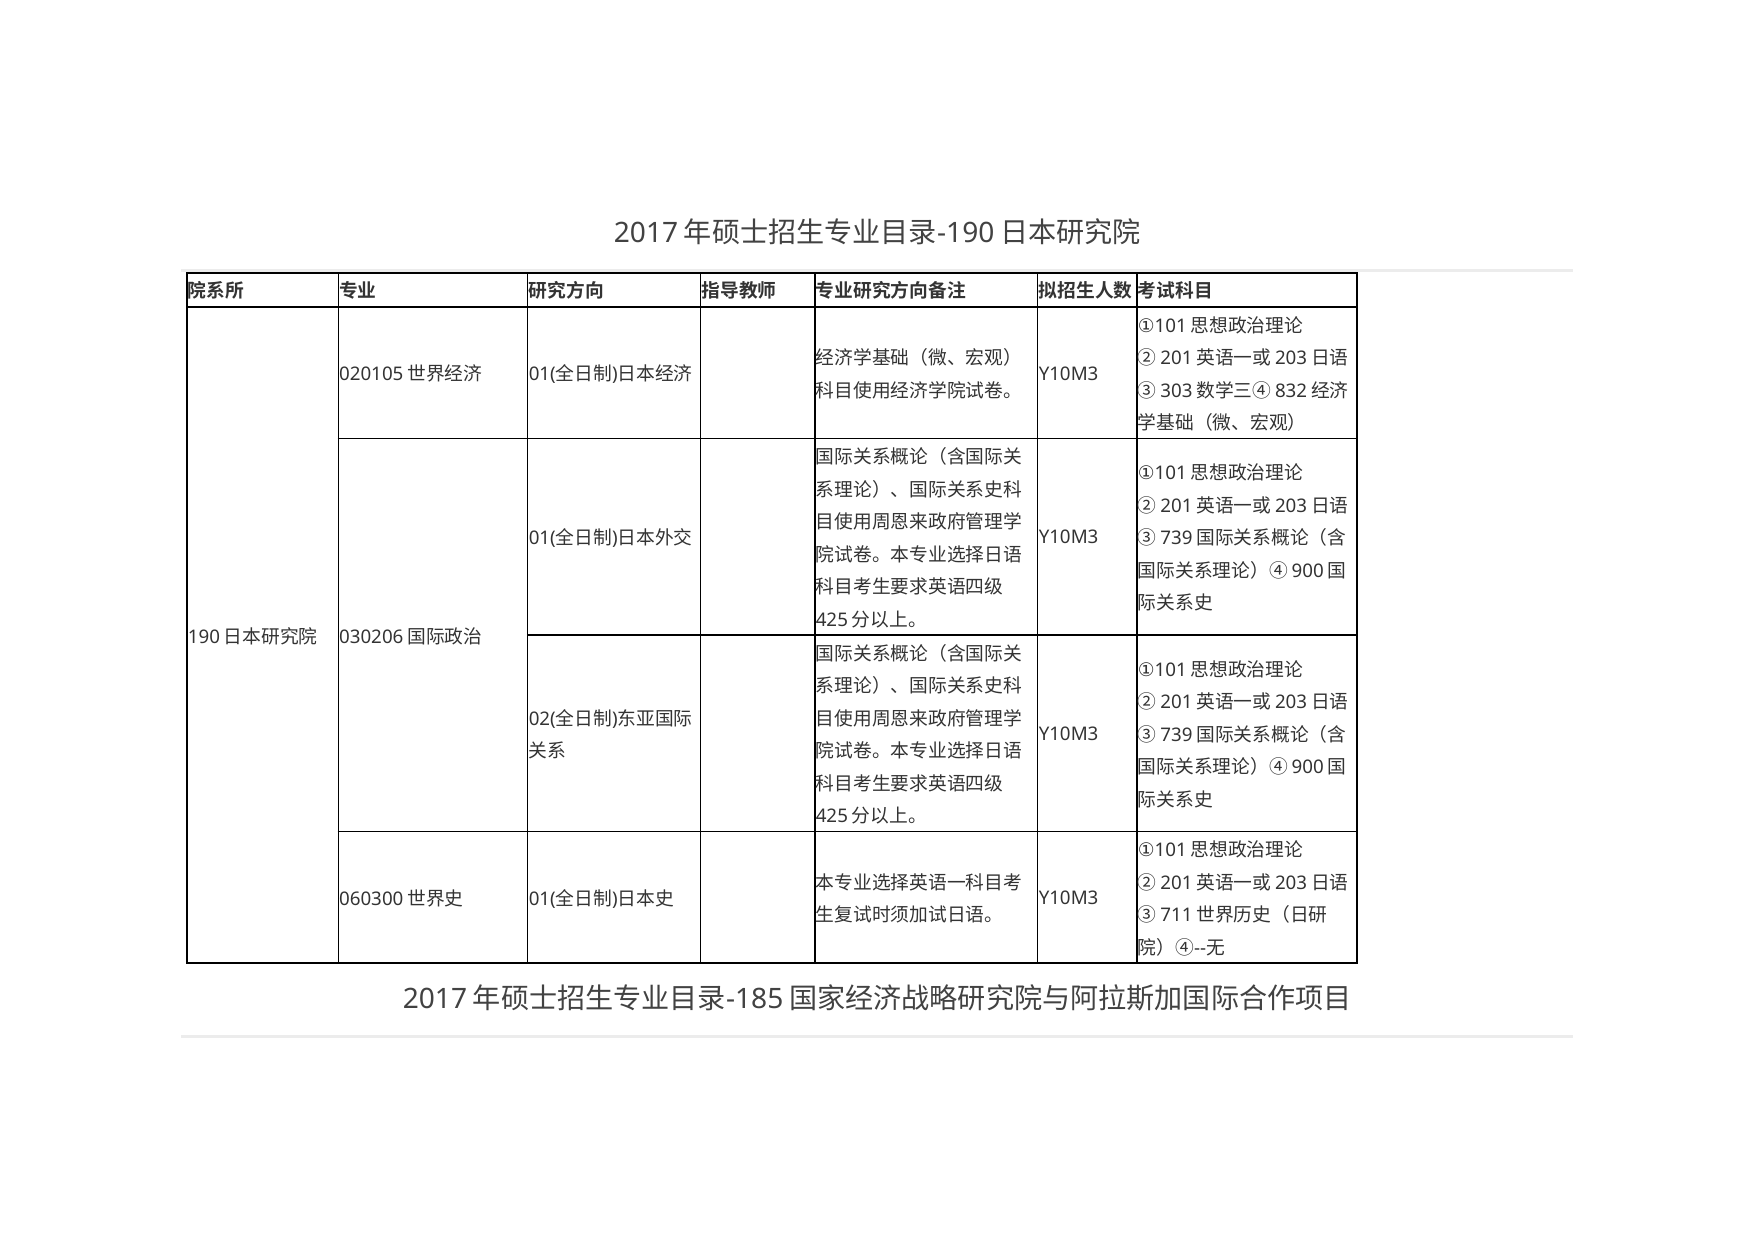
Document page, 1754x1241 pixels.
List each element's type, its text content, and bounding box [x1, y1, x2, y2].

table_header 院系所 [188, 274, 338, 306]
table_cell 030206国际政治 [339, 439, 527, 831]
table_cell Y10M3 [1038, 439, 1136, 634]
table_header 拟招生人数 [1038, 274, 1136, 306]
table_cell Y10M3 [1038, 308, 1136, 438]
table_header 专业研究方向备注 [816, 274, 1037, 306]
table_cell [701, 439, 814, 634]
table_header 指导教师 [701, 274, 814, 306]
table_header 研究方向 [528, 274, 700, 306]
table_header 考试科目 [1138, 274, 1356, 306]
subtitle 2017年硕士招生专业目录-190日本研究院 [181, 198, 1573, 269]
subtitle 2017年硕士招生专业目录-185国家经济战略研究院与阿拉斯加国际合作项目 [181, 964, 1573, 1035]
table_cell 020105世界经济 [339, 308, 527, 438]
table_cell [701, 832, 814, 962]
table_cell Y10M3 [1038, 636, 1136, 831]
table_cell ①101思想政治理论②201英语一或203日语③303数学三④832经济学基础（微、宏观） [1138, 308, 1356, 438]
table_cell [701, 308, 814, 438]
table_cell Y10M3 [1038, 832, 1136, 962]
table_cell 060300世界史 [339, 832, 527, 962]
table_cell 02(全日制)东亚国际关系 [528, 636, 700, 831]
table_header 专业 [339, 274, 527, 306]
table_cell ①101思想政治理论②201英语一或203日语③739国际关系概论（含国际关系理论）④900国际关系史 [1138, 439, 1356, 634]
table_cell [701, 636, 814, 831]
table_cell 01(全日制)日本外交 [528, 439, 700, 634]
table_cell ①101思想政治理论②201英语一或203日语③711世界历史（日研院）④--无 [1138, 832, 1356, 962]
table_cell ①101思想政治理论②201英语一或203日语③739国际关系概论（含国际关系理论）④900国际关系史 [1138, 636, 1356, 831]
table_cell 国际关系概论（含国际关系理论）、国际关系史科目使用周恩来政府管理学院试卷。本专业选择日语科目考生要求英语四级425分以上。 [816, 439, 1037, 634]
table_cell 国际关系概论（含国际关系理论）、国际关系史科目使用周恩来政府管理学院试卷。本专业选择日语科目考生要求英语四级425分以上。 [816, 636, 1037, 831]
table_cell 01(全日制)日本史 [528, 832, 700, 962]
table_cell 本专业选择英语一科目考生复试时须加试日语。 [816, 832, 1037, 962]
table_cell 01(全日制)日本经济 [528, 308, 700, 438]
table_cell 经济学基础（微、宏观）科目使用经济学院试卷。 [816, 308, 1037, 438]
table_cell 190日本研究院 [188, 308, 338, 962]
